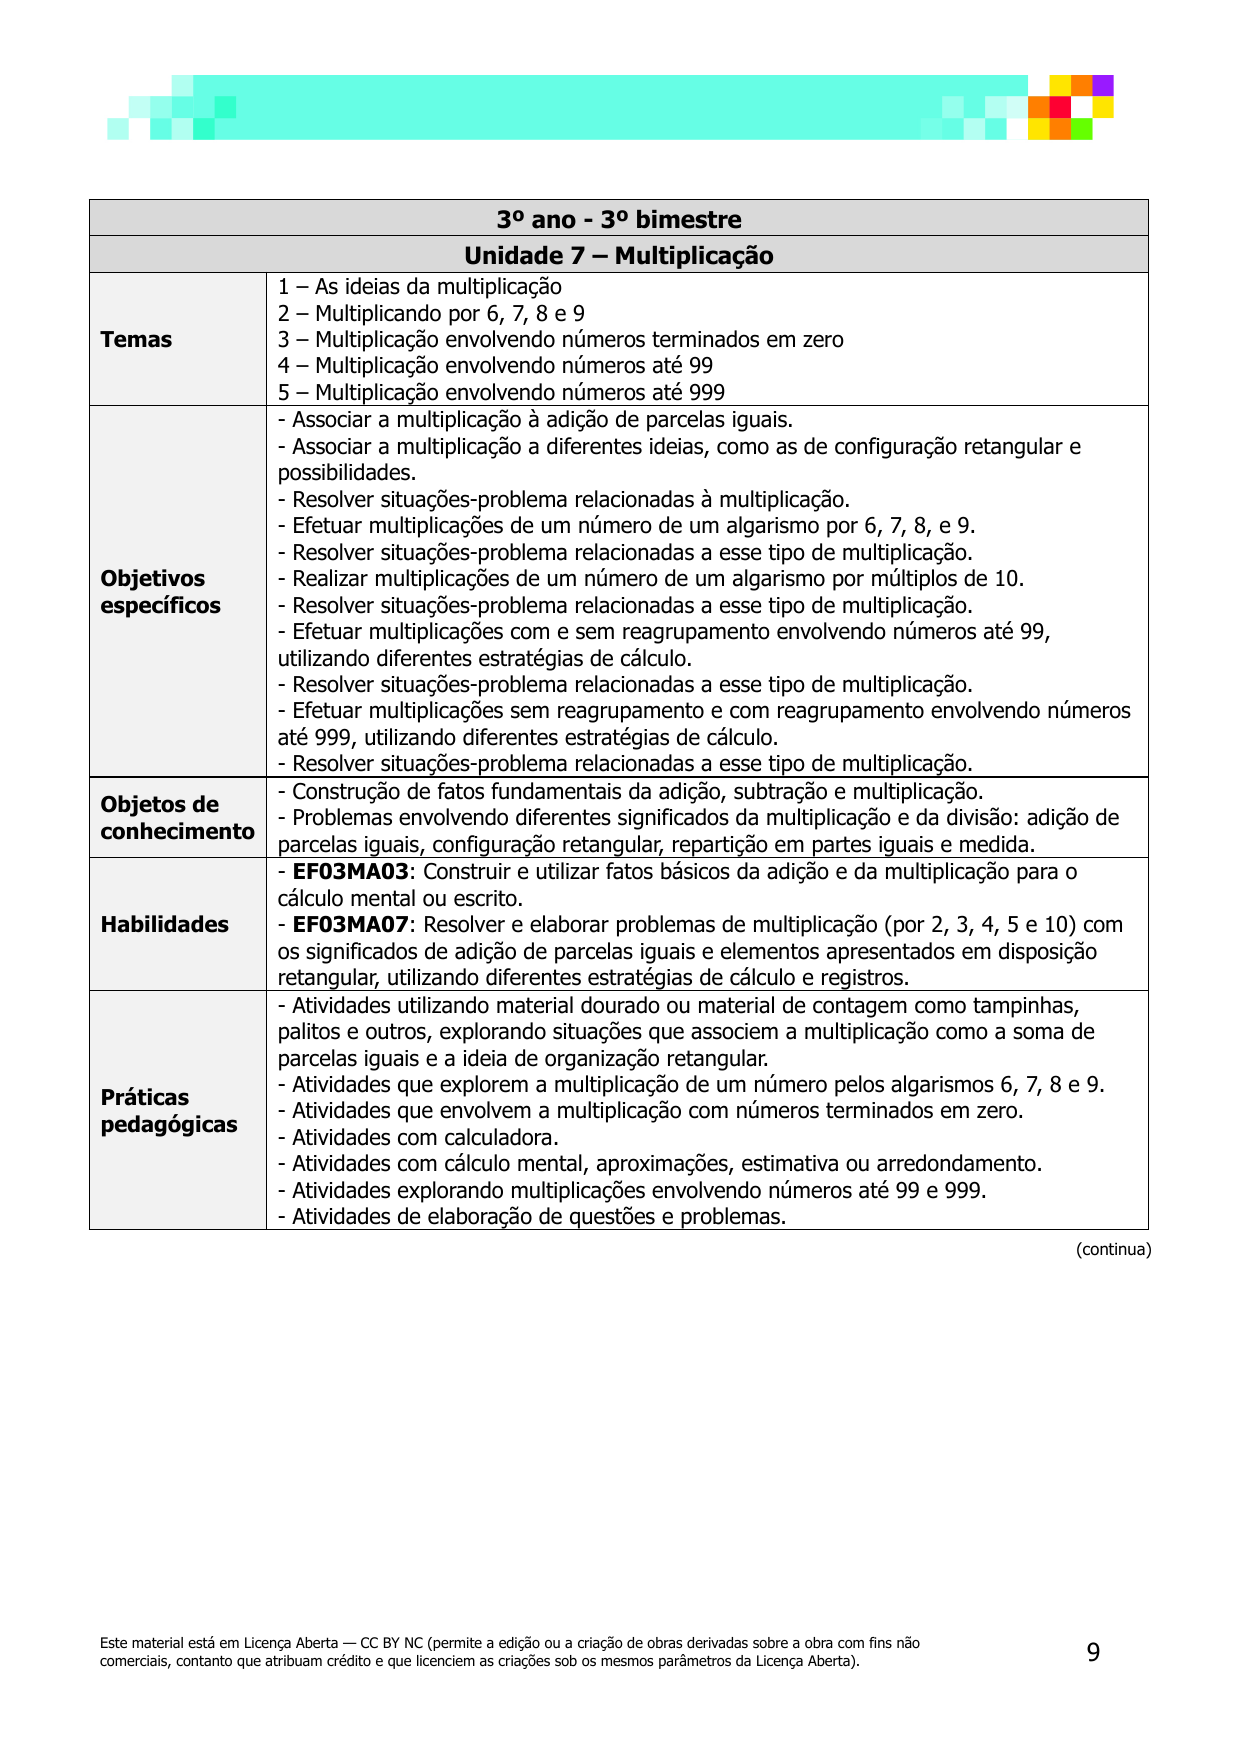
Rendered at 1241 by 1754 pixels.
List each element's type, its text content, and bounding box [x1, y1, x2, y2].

table_cell - EF03MA03: Construir e utilizar fatos básicos da adição e da multiplicação para o cálculo mental ou escrito. - EF03MA07: Resolver e elaborar problemas de multiplicação (por 2, 3, 4, 5 e 10) com os significados de adição de parcelas iguais e elementos apresentados em disposição retangular, utilizando diferentes estratégias de cálculo e registros. [267, 858, 1148, 990]
table_header 3º ano - 3º bimestre [90, 200, 1148, 235]
table_cell Objetos de conhecimento [90, 778, 266, 857]
table_cell Habilidades [90, 858, 266, 990]
picture [88, 75, 1114, 151]
table_cell 1 – As ideias da multiplicação 2 – Multiplicando por 6, 7, 8 e 9 3 – Multiplicação envolvendo números terminados em zero 4 – Multiplicação envolvendo números até 99 5 – Multiplicação envolvendo números até 999 [267, 273, 1148, 405]
table_cell Objetivos específicos [90, 406, 266, 776]
table_cell Temas [90, 273, 266, 405]
text (continua) [89, 1236, 1152, 1260]
table_cell Unidade 7 – Multiplicação [90, 236, 1148, 272]
table_cell - Construção de fatos fundamentais da adição, subtração e multiplicação. - Problemas envolvendo diferentes significados da multiplicação e da divisão: adição de parcelas iguais, configuração retangular, repartição em partes iguais e medida. [267, 778, 1148, 857]
table_cell - Associar a multiplicação à adição de parcelas iguais. - Associar a multiplicação a diferentes ideias, como as de configuração retangular e possibilidades. - Resolver situações-problema relacionadas à multiplicação. - Efetuar multiplicações de um número de um algarismo por 6, 7, 8, e 9. - Resolver situações-problema relacionadas a esse tipo de multiplicação. - Realizar multiplicações de um número de um algarismo por múltiplos de 10. - Resolver situações-problema relacionadas a esse tipo de multiplicação. - Efetuar multiplicações com e sem reagrupamento envolvendo números até 99, utilizando diferentes estratégias de cálculo. - Resolver situações-problema relacionadas a esse tipo de multiplicação. - Efetuar multiplicações sem reagrupamento e com reagrupamento envolvendo números até 999, utilizando diferentes estratégias de cálculo. - Resolver situações-problema relacionadas a esse tipo de multiplicação. [267, 406, 1148, 776]
table_cell - Atividades utilizando material dourado ou material de contagem como tampinhas, palitos e outros, explorando situações que associem a multiplicação como a soma de parcelas iguais e a ideia de organização retangular. - Atividades que explorem a multiplicação de um número pelos algarismos 6, 7, 8 e 9. - Atividades que envolvem a multiplicação com números terminados em zero. - Atividades com calculadora. - Atividades com cálculo mental, aproximações, estimativa ou arredondamento. - Atividades explorando multiplicações envolvendo números até 99 e 999. - Atividades de elaboração de questões e problemas. [267, 991, 1148, 1229]
table_cell Práticas pedagógicas [90, 991, 266, 1229]
